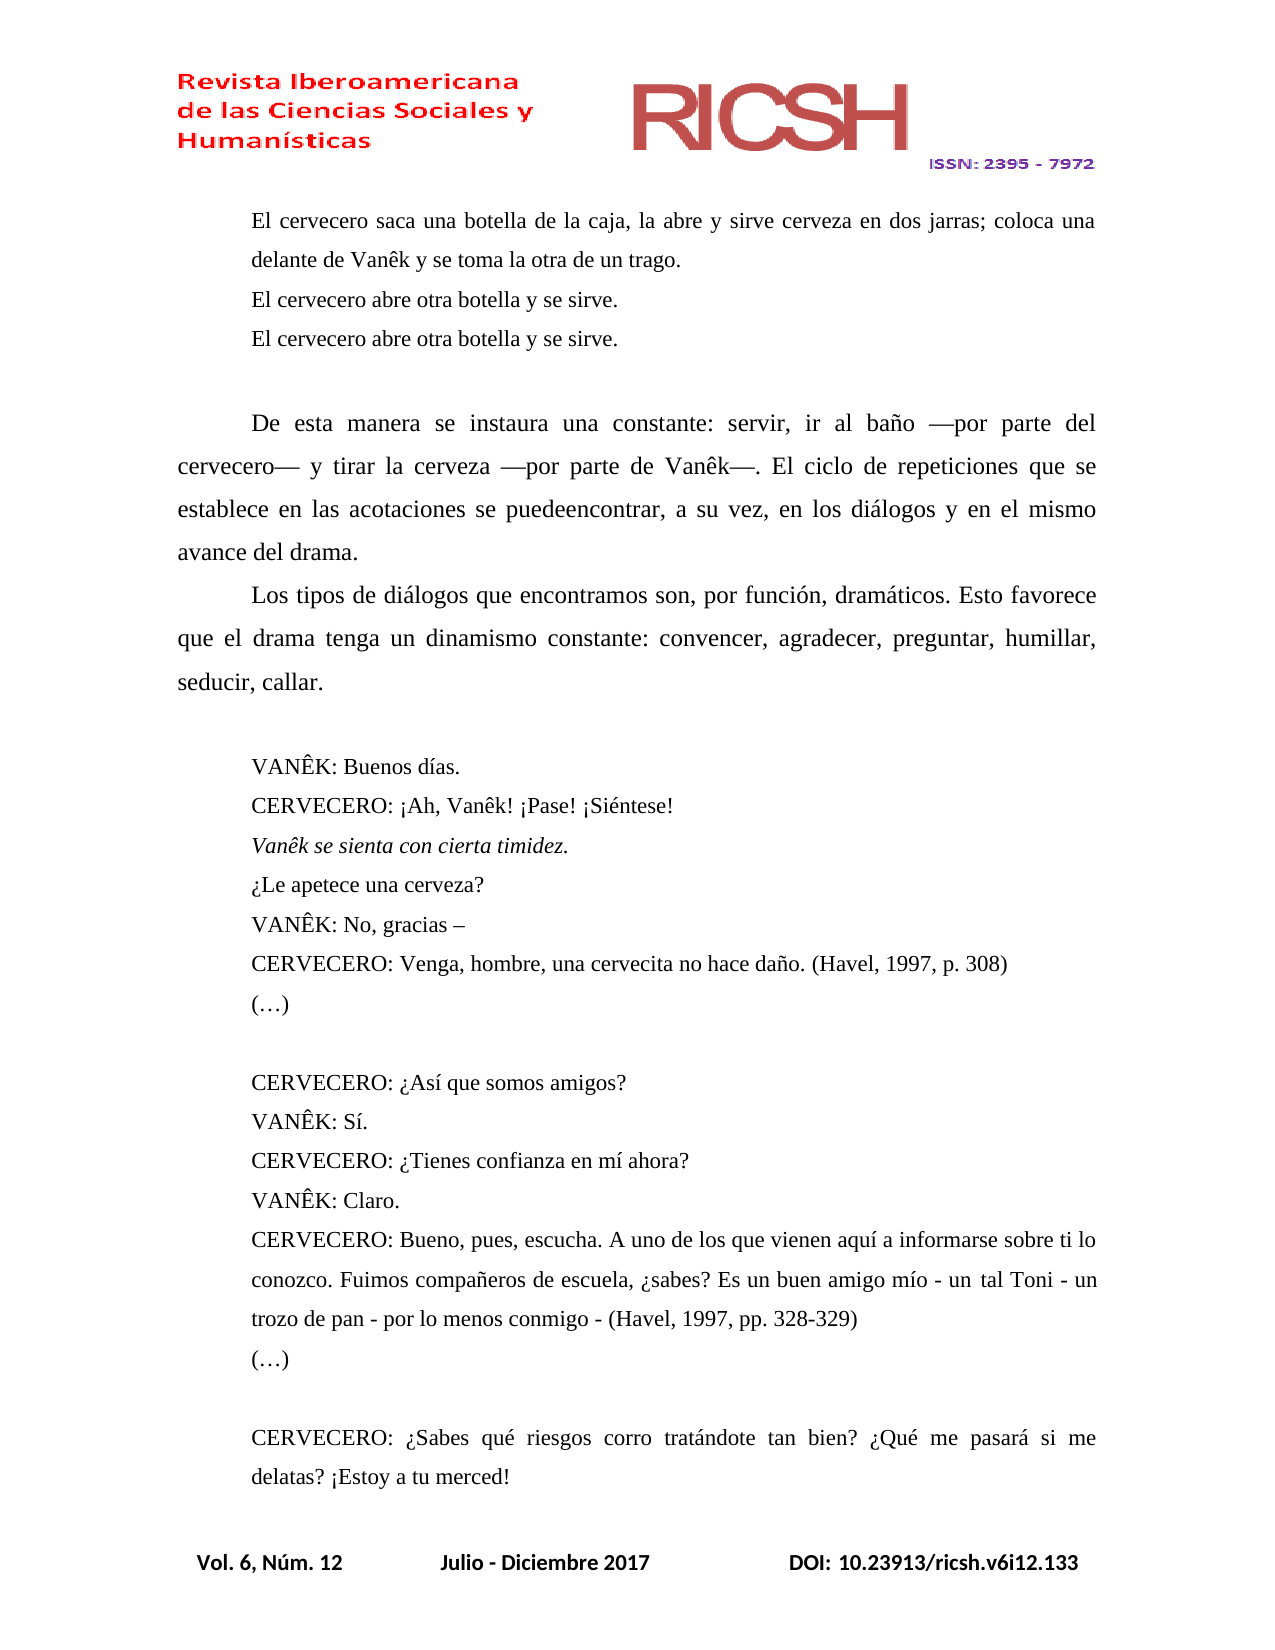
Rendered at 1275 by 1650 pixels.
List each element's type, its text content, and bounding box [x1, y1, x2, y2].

text CERVECERO: ¿Así que somos amigos? [251, 1069, 1098, 1095]
text Los tipos de diálogos que encontramos son, por función, dramáticos. Esto favorece que el drama tenga un dinamismo constante: convencer, agradecer, preguntar, humillar, seducir, callar. [177, 580, 1098, 695]
text El cervecero abre otra botella y se sirve. [251, 325, 1098, 352]
text VANÊK: Sí. [251, 1108, 1098, 1134]
text Vanêk se sienta con cierta timidez. [251, 832, 1098, 858]
text CERVECERO: ¡Ah, Vanêk! ¡Pase! ¡Siéntese! [251, 792, 1098, 819]
text (…) [251, 990, 1098, 1016]
text CERVECERO: ¿Sabes qué riesgos corro tratándote tan bien? ¿Qué me pasará si me delatas? ¡Estoy a tu merced! [251, 1424, 1098, 1490]
text (…) [251, 1345, 1098, 1371]
text De esta manera se instaura una constante: servir, ir al baño —por parte del cervecero— y tirar la cerveza —por parte de Vanêk—. El ciclo de repeticiones que se establece en las acotaciones se puedeencontrar, a su vez, en los diálogos y en el mismo avance del drama. [177, 408, 1098, 566]
text CERVECERO: Bueno, pues, escucha. A uno de los que vienen aquí a informarse sobre ti lo conozco. Fuimos compañeros de escuela, ¿sabes? Es un buen amigo mío - un tal Toni - un trozo de pan - por lo menos conmigo - (Havel, 1997, pp. 328-329) [251, 1227, 1098, 1332]
text El cervecero saca una botella de la caja, la abre y sirve cerveza en dos jarras; coloca una delante de Vanêk y se toma la otra de un trago. [251, 207, 1098, 273]
text VANÊK: Claro. [251, 1187, 1098, 1213]
text CERVECERO: Venga, hombre, una cervecita no hace daño. (Havel, 1997, p. 308) [251, 950, 1098, 977]
picture [177, 73, 1098, 170]
text VANÊK: Buenos días. [251, 753, 1098, 779]
text El cervecero abre otra botella y se sirve. [251, 286, 1098, 312]
text CERVECERO: ¿Tienes confianza en mí ahora? [251, 1148, 1098, 1174]
text ¿Le apetece una cerveza? [251, 871, 1098, 898]
text VANÊK: No, gracias – [251, 911, 1098, 937]
